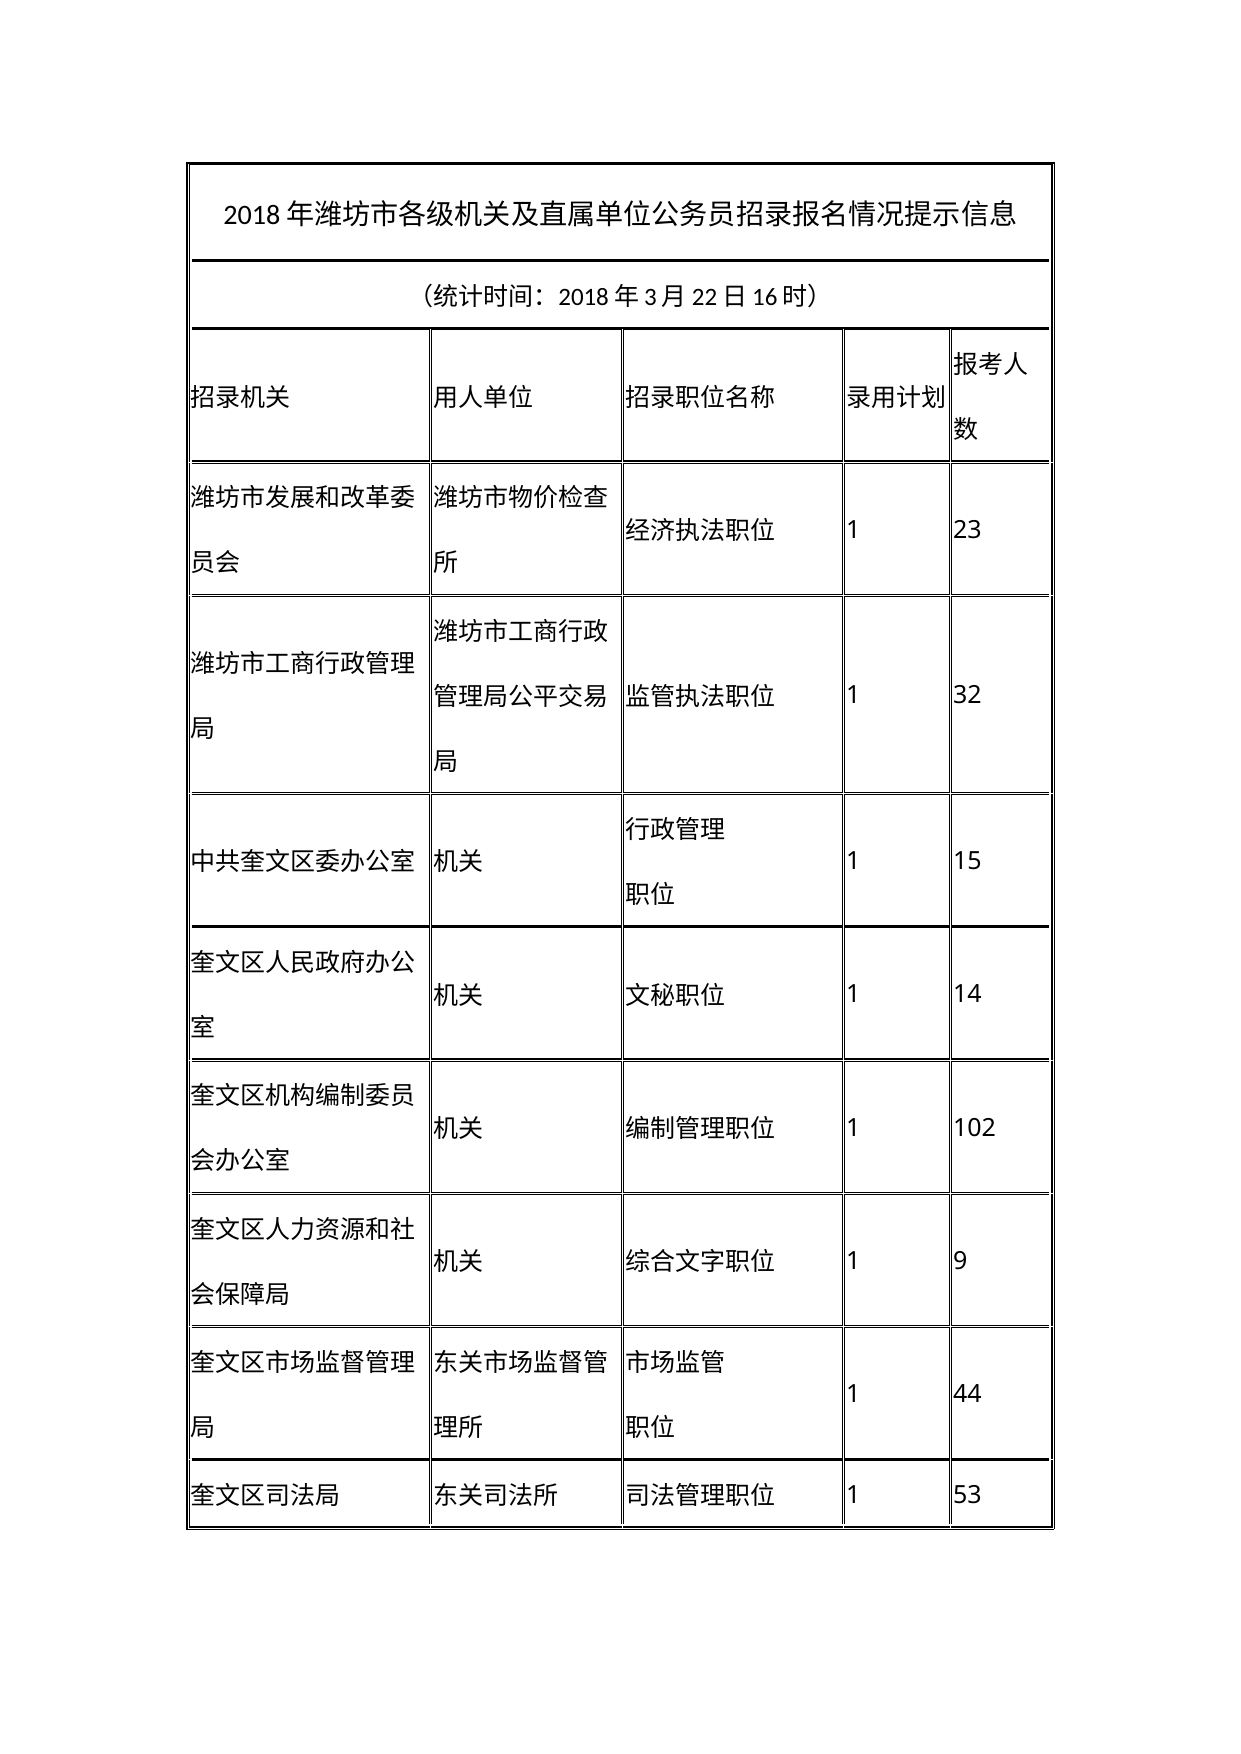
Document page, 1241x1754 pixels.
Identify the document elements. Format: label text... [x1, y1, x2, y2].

table_cell 招录机关 [190, 327, 429, 460]
table_cell 东关司法所 [431, 1461, 623, 1526]
table_cell 1 [845, 795, 949, 925]
table_header 2018年潍坊市各级机关及直属单位公务员招录报名情况提示信息 [190, 165, 1051, 259]
table_cell 32 [952, 594, 1052, 792]
table_cell 9 [952, 1191, 1052, 1325]
table_cell 司法管理职位 [623, 1461, 843, 1526]
table_cell 奎文区市场监督管理局 [188, 1325, 431, 1458]
table_cell 机关 [432, 1062, 621, 1191]
table_cell （统计时间：2018年3月22日16时） [190, 259, 1051, 327]
table_cell 机关 [432, 928, 621, 1058]
table_cell 市场监管 职位 [624, 1328, 842, 1458]
table_cell 14 [952, 925, 1051, 1058]
table_cell 招录职位名称 [624, 330, 842, 460]
table_cell 23 [952, 460, 1052, 593]
table_cell 监管执法职位 [624, 597, 842, 792]
table_cell 机关 [432, 1195, 621, 1325]
table_cell 1 [845, 597, 949, 792]
table_cell 东关市场监督管理所 [432, 1328, 621, 1458]
table_cell 1 [845, 928, 949, 1058]
table_cell 机关 [432, 795, 621, 925]
table_cell 潍坊市工商行政管理局公平交易局 [432, 597, 621, 792]
table_cell 44 [951, 1325, 1053, 1458]
table_cell 53 [951, 1458, 1053, 1526]
table_cell 经济执法职位 [624, 464, 842, 593]
table_cell 1 [844, 1461, 951, 1526]
table_cell 报考人数 [952, 327, 1051, 460]
table_cell 1 [845, 1328, 949, 1458]
table_cell 潍坊市发展和改革委员会 [190, 460, 429, 593]
table_cell 中共奎文区委办公室 [188, 792, 431, 925]
table_cell 文秘职位 [624, 928, 842, 1058]
table_cell 行政管理 职位 [624, 795, 842, 925]
table_cell 1 [845, 1062, 949, 1191]
table_cell 综合文字职位 [624, 1195, 842, 1325]
table_cell 1 [845, 1195, 949, 1325]
table_cell 15 [951, 792, 1053, 925]
table_cell 奎文区人民政府办公室 [190, 925, 429, 1058]
table_cell 奎文区司法局 [188, 1458, 431, 1526]
table_cell 奎文区机构编制委员会办公室 [190, 1058, 429, 1191]
table_cell 奎文区人力资源和社会保障局 [190, 1191, 429, 1325]
table_cell 录用计划 [845, 330, 949, 460]
table_cell 1 [845, 464, 949, 593]
table_cell 潍坊市物价检查所 [432, 464, 621, 593]
table_cell 用人单位 [432, 330, 621, 460]
table_cell 编制管理职位 [624, 1062, 842, 1191]
table_cell 潍坊市工商行政管理局 [190, 594, 429, 792]
table_cell 102 [952, 1058, 1052, 1191]
